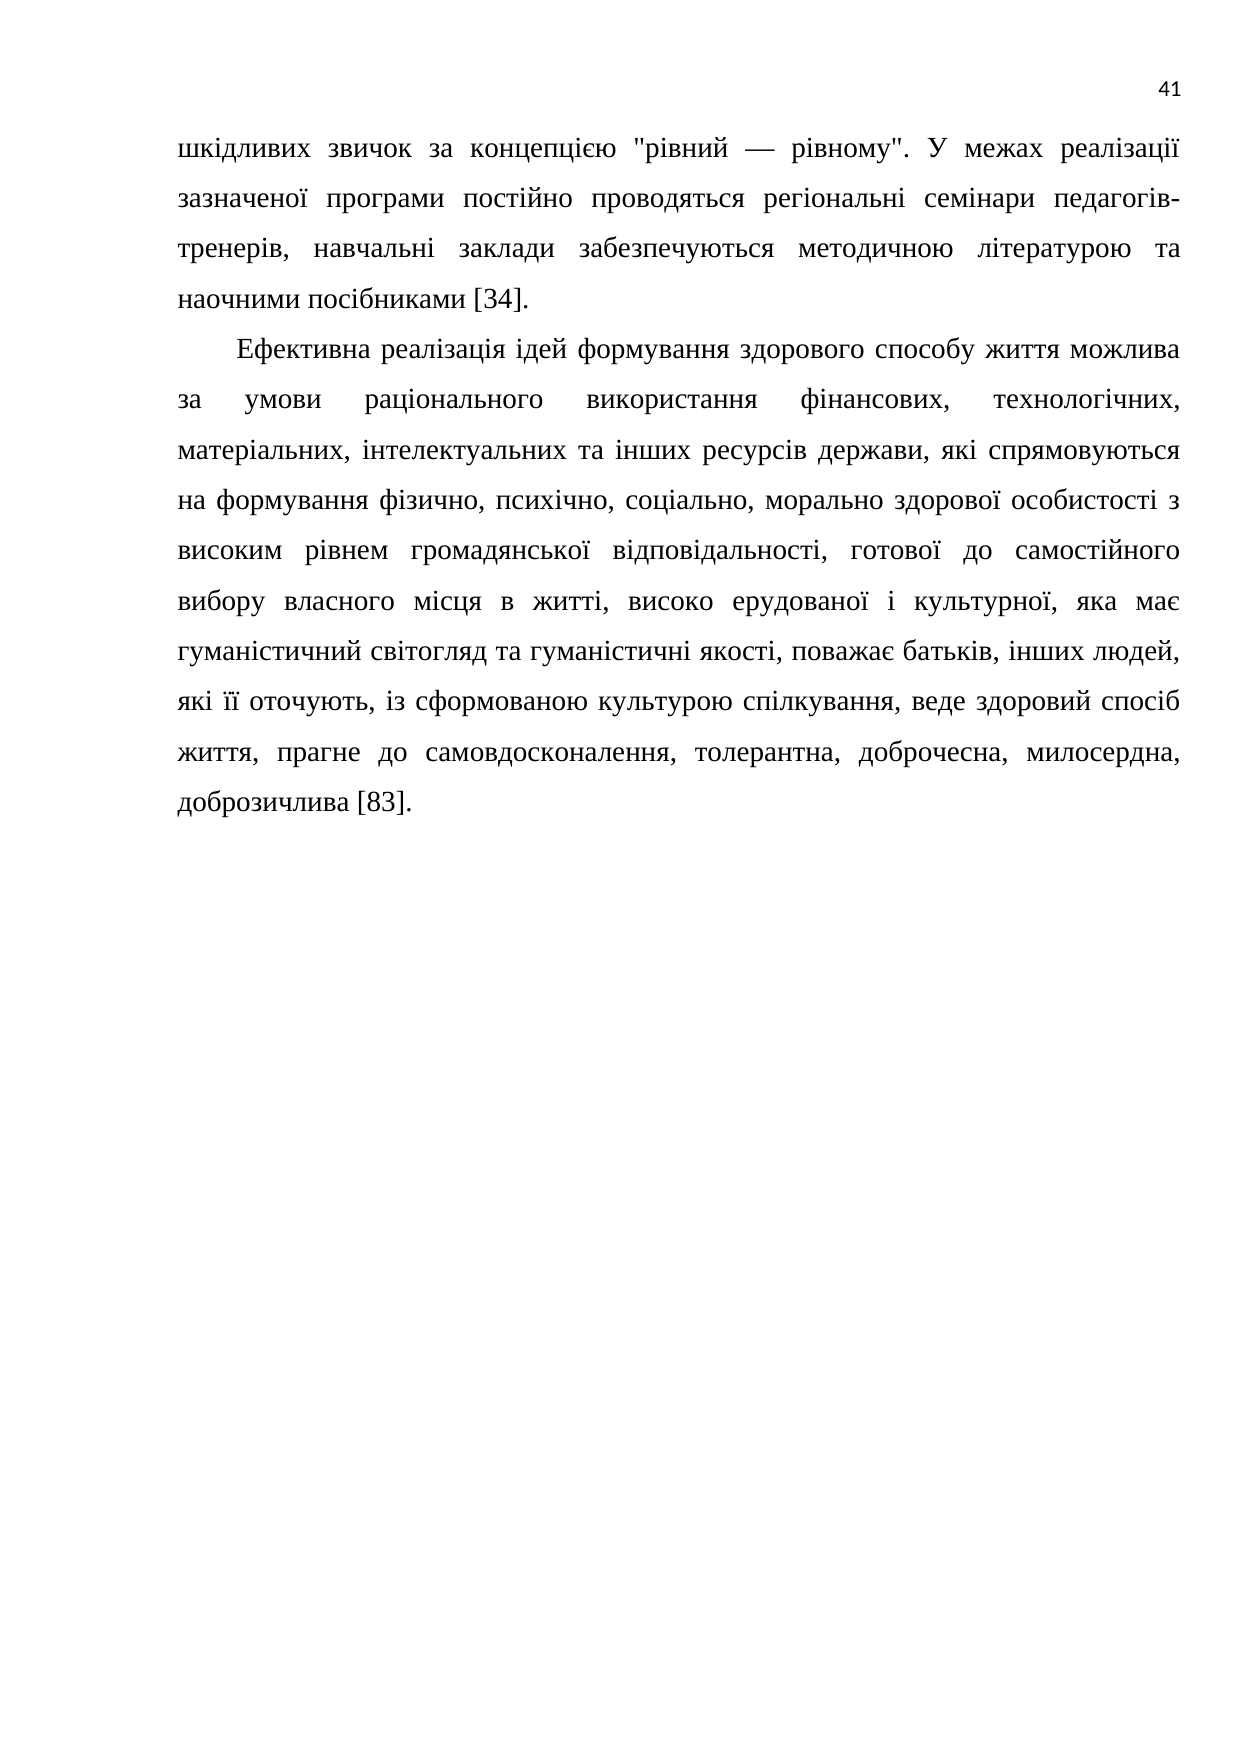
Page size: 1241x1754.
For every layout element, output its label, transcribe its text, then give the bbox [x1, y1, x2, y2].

text Ефективна реалізація ідей формування здорового способу життя можлива за умови раціонального використання фінансових, технологічних, матеріальних, інтелектуальних та інших ресурсів держави, які спрямовуються на формування фізично, психічно, соціально, морально здорової особистості з високим рівнем громадянської відповідальності, готової до самостійного вибору власного місця в житті, високо ерудованої і культурної, яка має гуманістичний світогляд та гуманістичні якості, поважає батьків, інших людей, які її оточують, із сформованою культурою спілкування, веде здоровий спосіб життя, прагне до самовдосконалення, толерантна, доброчесна, милосердна, доброзичлива [83]. [177, 331, 1181, 817]
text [177, 130, 1181, 314]
